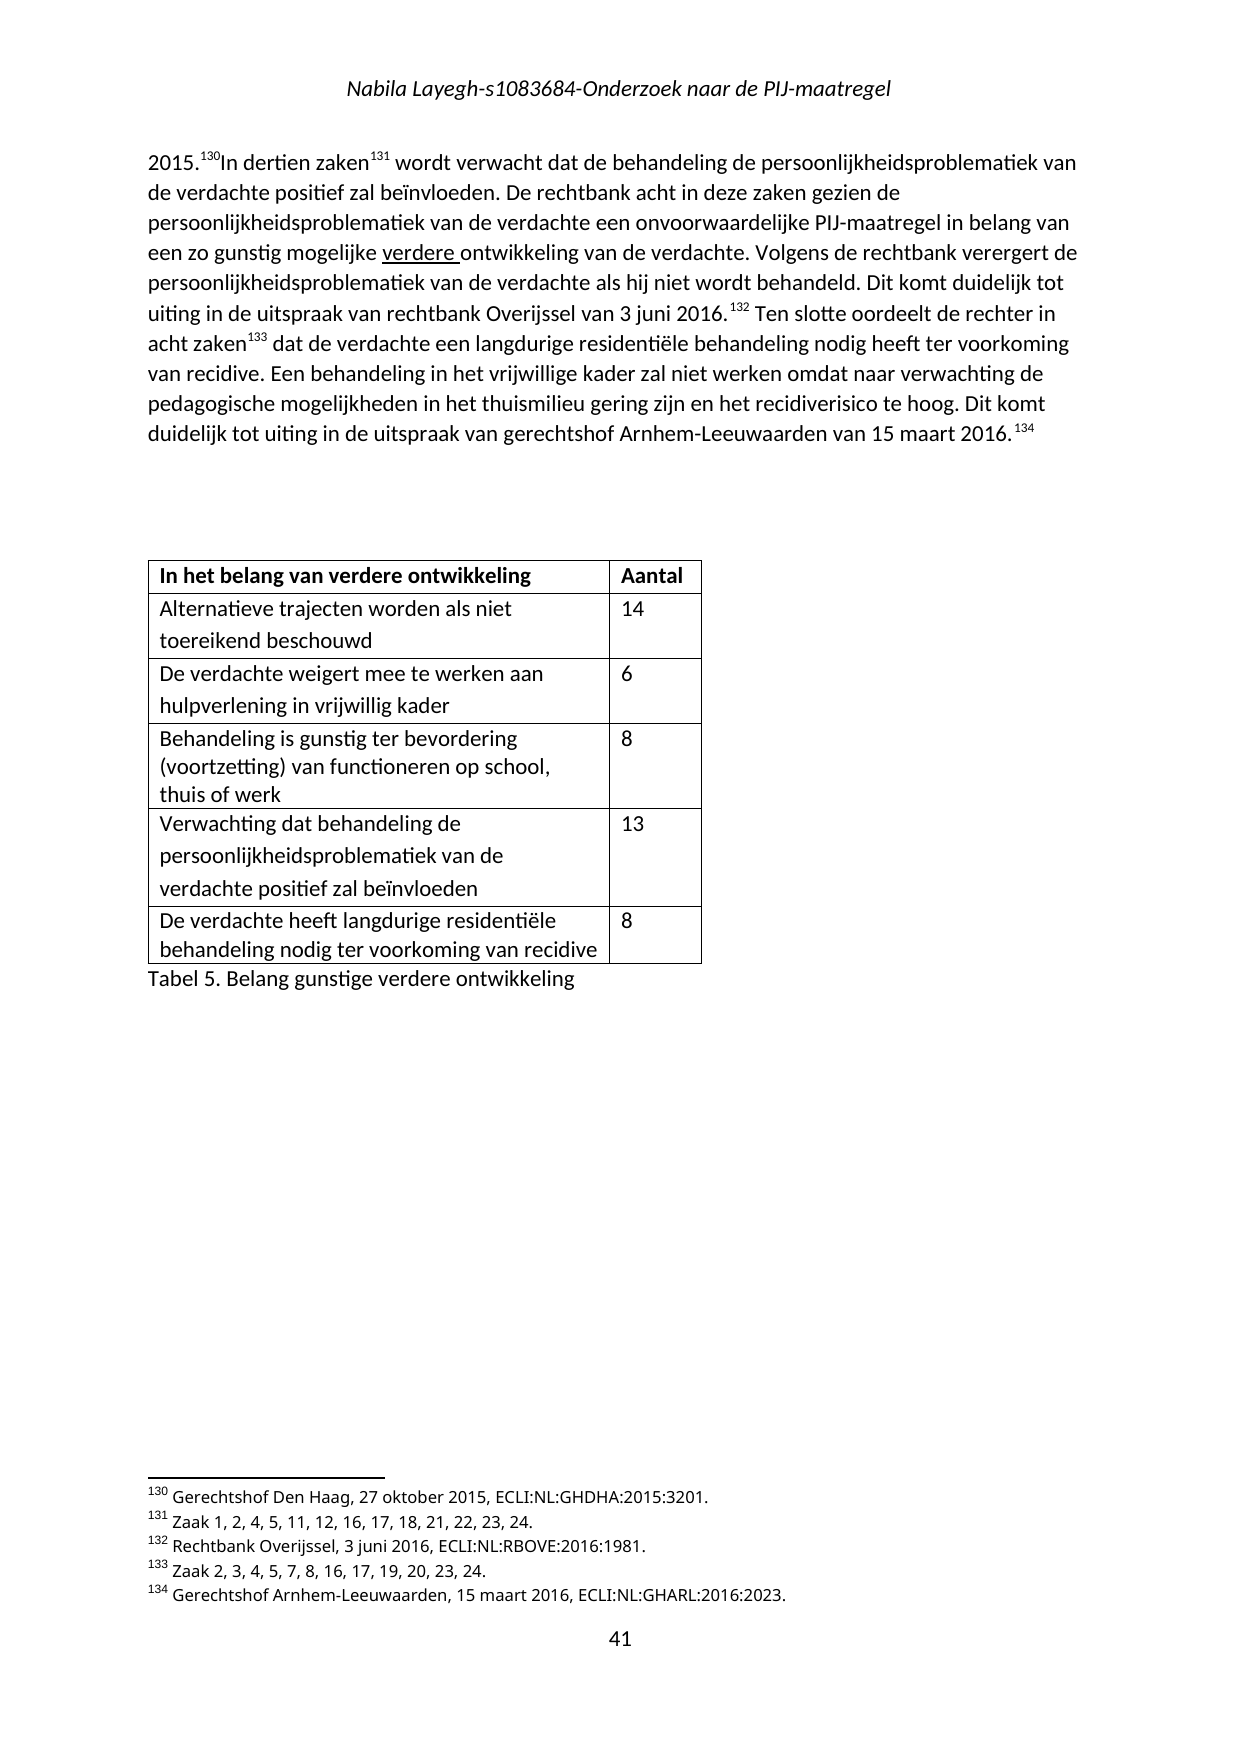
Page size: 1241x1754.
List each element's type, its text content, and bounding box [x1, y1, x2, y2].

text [148, 148, 1093, 447]
table_cell Alternatieve trajecten worden als niet toereikend beschouwd [149, 594, 609, 658]
text Tabel 5. Belang gunstige verdere ontwikkeling [148, 964, 1093, 992]
table_cell De verdachte weigert mee te werken aan hulpverlening in vrijwillig kader [149, 659, 609, 723]
table_cell 14 [610, 594, 701, 658]
table_header Aantal [610, 561, 701, 593]
table_header In het belang van verdere ontwikkeling [149, 561, 609, 593]
table_cell 13 [610, 809, 701, 906]
table_cell Behandeling is gunstig ter bevordering (voortzetting) van functioneren op school, thuis of werk [149, 724, 609, 808]
table_cell Verwachting dat behandeling de persoonlijkheidsproblematiek van de verdachte positief zal beïnvloeden [149, 809, 609, 906]
table_cell De verdachte heeft langdurige residentiële behandeling nodig ter voorkoming van recidive [149, 907, 609, 963]
table_cell 6 [610, 659, 701, 723]
table_cell 8 [610, 724, 701, 808]
table_cell 8 [610, 907, 701, 963]
